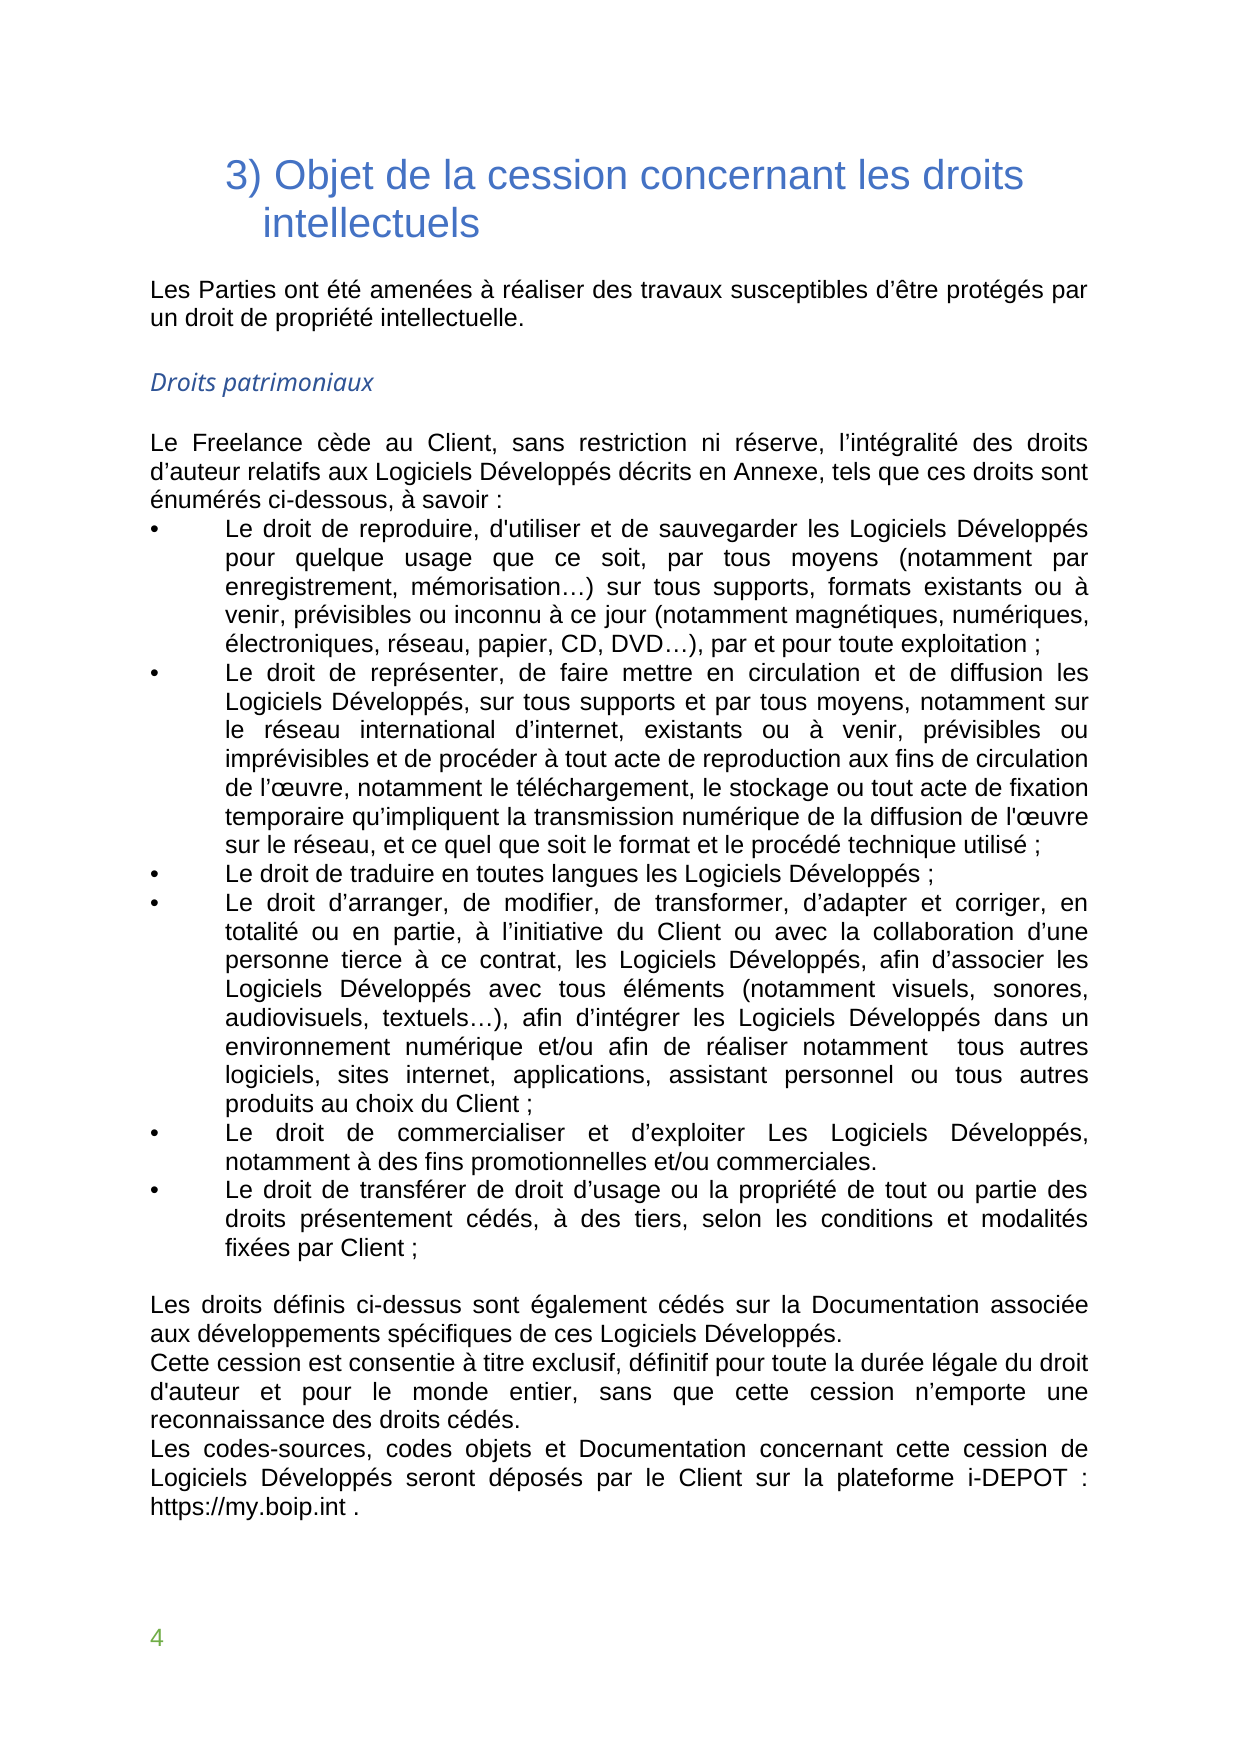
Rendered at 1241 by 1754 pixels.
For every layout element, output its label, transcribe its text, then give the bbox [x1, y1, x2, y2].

text Le Freelance cède au Client, sans restriction ni réserve, l’intégralité des droits d’auteur relatifs aux Logiciels Développés décrits en Annexe, tels que ces droits sont énumérés ci-dessous, à savoir : [150, 428, 1090, 514]
list Le droit de transférer de droit d’usage ou la propriété de tout ou partie des droits présentement cédés, à des tiers, selon les conditions et modalités fixées par Client ; [150, 1175, 1090, 1262]
list Le droit d’arranger, de modifier, de transformer, d’adapter et corriger, en totalité ou en partie, à l’initiative du Client ou avec la collaboration d’une personne tierce à ce contrat, les Logiciels Développés, afin d’associer les Logiciels Développés avec tous éléments (notamment visuels, sonores, audiovisuels, textuels…), afin d’intégrer les Logiciels Développés dans un environnement numérique et/ou afin de réaliser notamment tous autres logiciels, sites internet, applications, assistant personnel ou tous autres produits au choix du Client ; [150, 888, 1090, 1118]
subtitle Droits patrimoniaux [150, 365, 1090, 399]
list Le droit de reproduire, d'utiliser et de sauvegarder les Logiciels Développés pour quelque usage que ce soit, par tous moyens (notamment par enregistrement, mémorisation…) sur tous supports, formats existants ou à venir, prévisibles ou inconnu à ce jour (notamment magnétiques, numériques, électroniques, réseau, papier, CD, DVD…), par et pour toute exploitation ; [150, 514, 1090, 658]
list Le droit de commercialiser et d’exploiter Les Logiciels Développés, notamment à des fins promotionnelles et/ou commerciales. [150, 1118, 1090, 1175]
text Cette cession est consentie à titre exclusif, définitif pour toute la durée légale du droit d'auteur et pour le monde entier, sans que cette cession n’emporte une reconnaissance des droits cédés. [150, 1348, 1090, 1434]
list Le droit de traduire en toutes langues les Logiciels Développés ; [150, 859, 1090, 888]
text Les Parties ont été amenées à réaliser des travaux susceptibles d’être protégés par un droit de propriété intellectuelle. [150, 274, 1090, 332]
text Les codes-sources, codes objets et Documentation concernant cette cession de Logiciels Développés seront déposés par le Client sur la plateforme i-DEPOT : https://my.boip.int . [150, 1434, 1090, 1520]
list Le droit de représenter, de faire mettre en circulation et de diffusion les Logiciels Développés, sur tous supports et par tous moyens, notamment sur le réseau international d’internet, existants ou à venir, prévisibles ou imprévisibles et de procéder à tout acte de reproduction aux fins de circulation de l’œuvre, notamment le téléchargement, le stockage ou tout acte de fixation temporaire qu’impliquent la transmission numérique de la diffusion de l'œuvre sur le réseau, et ce quel que soit le format et le procédé technique utilisé ; [150, 658, 1090, 859]
text Les droits définis ci-dessus sont également cédés sur la Documentation associée aux développements spécifiques de ces Logiciels Développés. [150, 1290, 1090, 1348]
subtitle Objet de la cession concernant les droits intellectuels [225, 150, 1090, 246]
